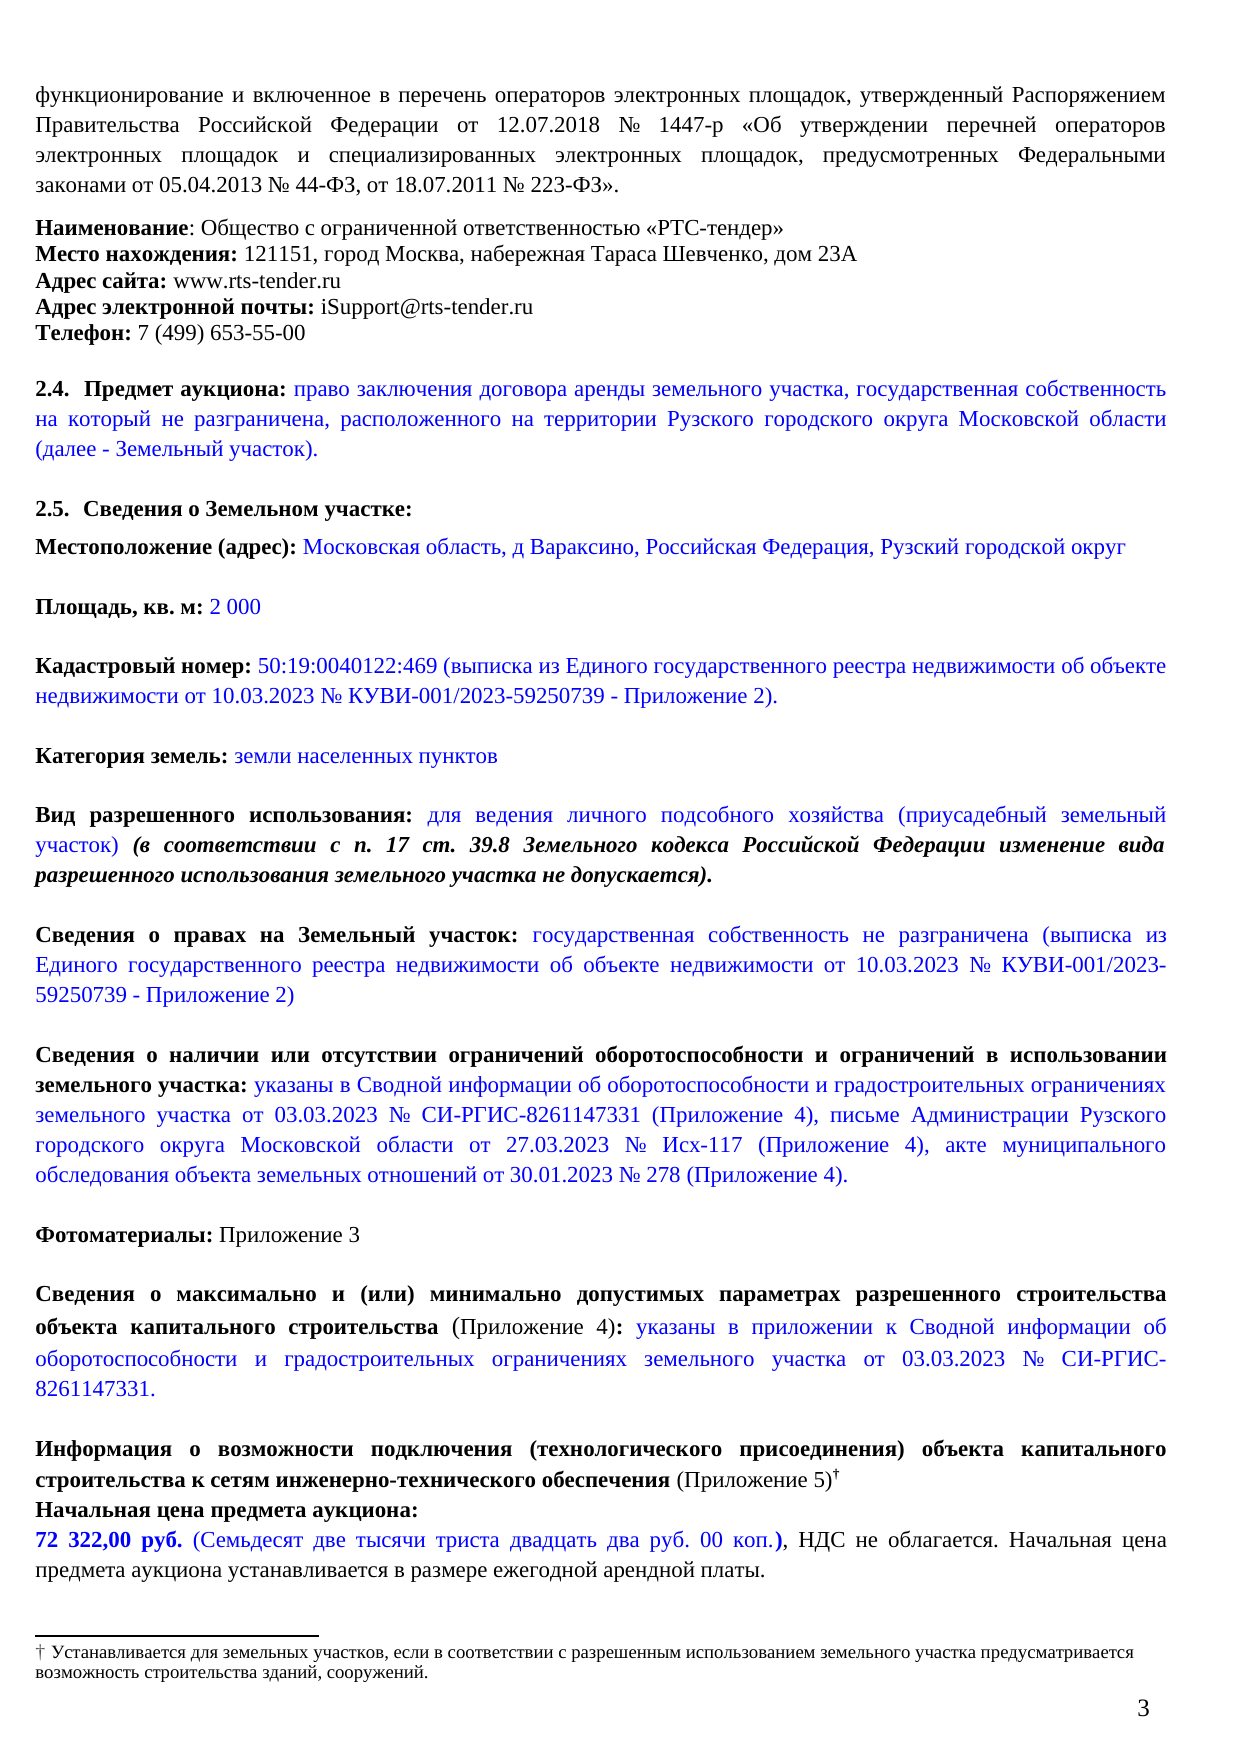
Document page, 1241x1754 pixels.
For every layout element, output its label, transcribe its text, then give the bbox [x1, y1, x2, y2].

text Фотоматериалы: Приложение 3 [35, 1221, 1168, 1247]
text Кадастровый номер: 50:19:0040122:469 (выписка из Единого государственного реестра недвижимости об объекте недвижимости от 10.03.2023 № КУВИ-001/2023-59250739 - Приложение 2). [35, 652, 1168, 709]
text Сведения о наличии или отсутствии ограничений оборотоспособности и ограничений в использовании земельного участка: указаны в Сводной информации об оборотоспособности и градостроительных ограничениях земельного участка от 03.03.2023 № СИ-РГИС-8261147331 (Приложение 4), письме Администрации Рузского городского округа Московской области от 27.03.2023 № Исх-117 (Приложение 4), акте муниципального обследования объекта земельных отношений от 30.01.2023 № 278 (Приложение 4). [35, 1041, 1168, 1188]
text Категория земель: земли населенных пунктов [35, 742, 1168, 768]
text Телефон: 7 (499) 653-55-00 [35, 319, 1168, 346]
text Информация о возможности подключения (технологического присоединения) объекта капитального строительства к сетям инженерно-технического обеспечения (Приложение 5) [35, 1435, 1168, 1492]
text Сведения о максимально и (или) минимально допустимых параметрах разрешенного строительства объекта капитального строительства (Приложение 4): указаны в приложении к Сводной информации об оборотоспособности и градостроительных ограничениях земельного участка от 03.03.2023 № СИ-РГИС-8261147331. [35, 1280, 1168, 1402]
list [35, 81, 1168, 198]
text Площадь, кв. м: 2 000 [35, 593, 1168, 619]
list Предмет аукциона: право заключения договора аренды земельного участка, государственная собственность на который не разграничена, расположенного на территории Рузского городского округа Московской области (далее - Земельный участок). [35, 375, 1168, 462]
text Начальная цена предмета аукциона: [35, 1496, 1168, 1522]
text Место нахождения: 121151, город Москва, набережная Тараса Шевченко, дом 23А [35, 240, 1168, 267]
text Наименование: Общество с ограниченной ответственностью «РТС-тендер» [35, 214, 1168, 240]
list Сведения о Земельном участке: [35, 495, 1168, 521]
text Адрес электронной почты: iSupport@rts-tender.ru [35, 293, 1168, 319]
text Сведения о правах на Земельный участок: государственная собственность не разграничена (выписка из Единого государственного реестра недвижимости об объекте недвижимости от 10.03.2023 № КУВИ-001/2023-59250739 - Приложение 2) [35, 921, 1168, 1008]
text 72 322,00 руб. (Семьдесят две тысячи триста двадцать два руб. 00 коп.), НДС не облагается. Начальная цена предмета аукциона устанавливается в размере ежегодной арендной платы. [35, 1526, 1168, 1583]
text Вид разрешенного использования: для ведения личного подсобного хозяйства (приусадебный земельный участок) (в соответствии с п. 17 ст. 39.8 Земельного кодекса Российской Федерации изменение вида разрешенного использования земельного участка не допускается). [35, 801, 1168, 888]
text Адрес сайта: www.rts-tender.ru [35, 267, 1168, 293]
text Местоположение (адрес): Московская область, д Вараксино, Российская Федерация, Рузский городской округ [35, 533, 1168, 560]
